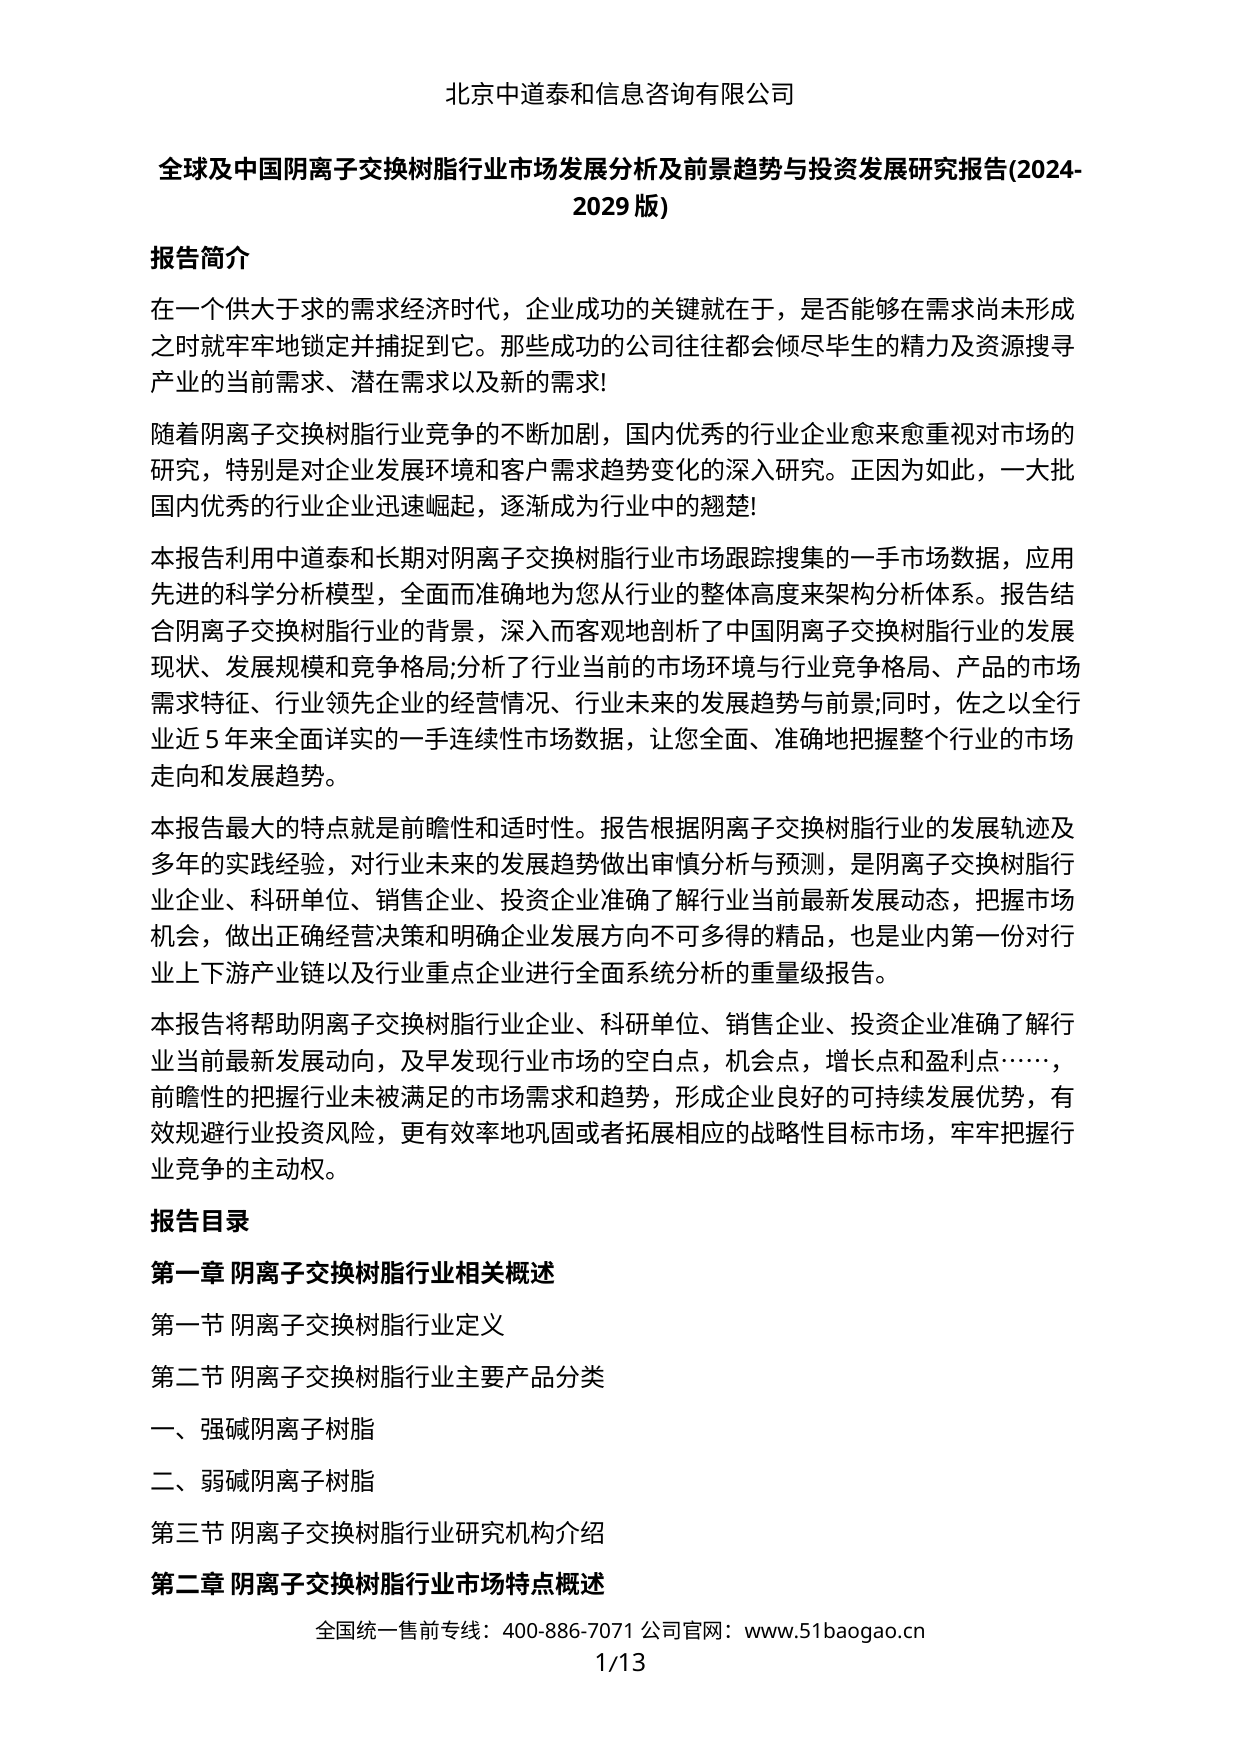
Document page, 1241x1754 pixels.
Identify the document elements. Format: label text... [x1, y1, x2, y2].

text 在一个供大于求的需求经济时代，企业成功的关键就在于，是否能够在需求尚未形成之时就牢牢地锁定并捕捉到它。那些成功的公司往往都会倾尽毕生的精力及资源搜寻产业的当前需求、潜在需求以及新的需求! [150, 290, 1090, 399]
text 本报告最大的特点就是前瞻性和适时性。报告根据阴离子交换树脂行业的发展轨迹及多年的实践经验，对行业未来的发展趋势做出审慎分析与预测，是阴离子交换树脂行业企业、科研单位、销售企业、投资企业准确了解行业当前最新发展动态，把握市场机会，做出正确经营决策和明确企业发展方向不可多得的精品，也是业内第一份对行业上下游产业链以及行业重点企业进行全面系统分析的重量级报告。 [150, 808, 1090, 989]
text 本报告将帮助阴离子交换树脂行业企业、科研单位、销售企业、投资企业准确了解行业当前最新发展动向，及早发现行业市场的空白点，机会点，增长点和盈利点……，前瞻性的把握行业未被满足的市场需求和趋势，形成企业良好的可持续发展优势，有效规避行业投资风险，更有效率地巩固或者拓展相应的战略性目标市场，牢牢把握行业竞争的主动权。 [150, 1005, 1090, 1186]
text 全球及中国阴离子交换树脂行业市场发展分析及前景趋势与投资发展研究报告(2024-2029版) [150, 150, 1090, 222]
text 第一章 阴离子交换树脂行业相关概述 [150, 1254, 1090, 1290]
text 报告简介 [150, 238, 1090, 274]
text 第三节 阴离子交换树脂行业研究机构介绍 [150, 1513, 1090, 1549]
text 随着阴离子交换树脂行业竞争的不断加剧，国内优秀的行业企业愈来愈重视对市场的研究，特别是对企业发展环境和客户需求趋势变化的深入研究。正因为如此，一大批国内优秀的行业企业迅速崛起，逐渐成为行业中的翘楚! [150, 414, 1090, 523]
text 第二节 阴离子交换树脂行业主要产品分类 [150, 1357, 1090, 1394]
text 报告目录 [150, 1202, 1090, 1238]
text 二、弱碱阴离子树脂 [150, 1461, 1090, 1497]
text 第一节 阴离子交换树脂行业定义 [150, 1306, 1090, 1342]
text 本报告利用中道泰和长期对阴离子交换树脂行业市场跟踪搜集的一手市场数据，应用先进的科学分析模型，全面而准确地为您从行业的整体高度来架构分析体系。报告结合阴离子交换树脂行业的背景，深入而客观地剖析了中国阴离子交换树脂行业的发展现状、发展规模和竞争格局;分析了行业当前的市场环境与行业竞争格局、产品的市场需求特征、行业领先企业的经营情况、行业未来的发展趋势与前景;同时，佐之以全行业近5年来全面详实的一手连续性市场数据，让您全面、准确地把握整个行业的市场走向和发展趋势。 [150, 539, 1090, 792]
text 一、强碱阴离子树脂 [150, 1409, 1090, 1446]
text 第二章 阴离子交换树脂行业市场特点概述 [150, 1565, 1090, 1601]
